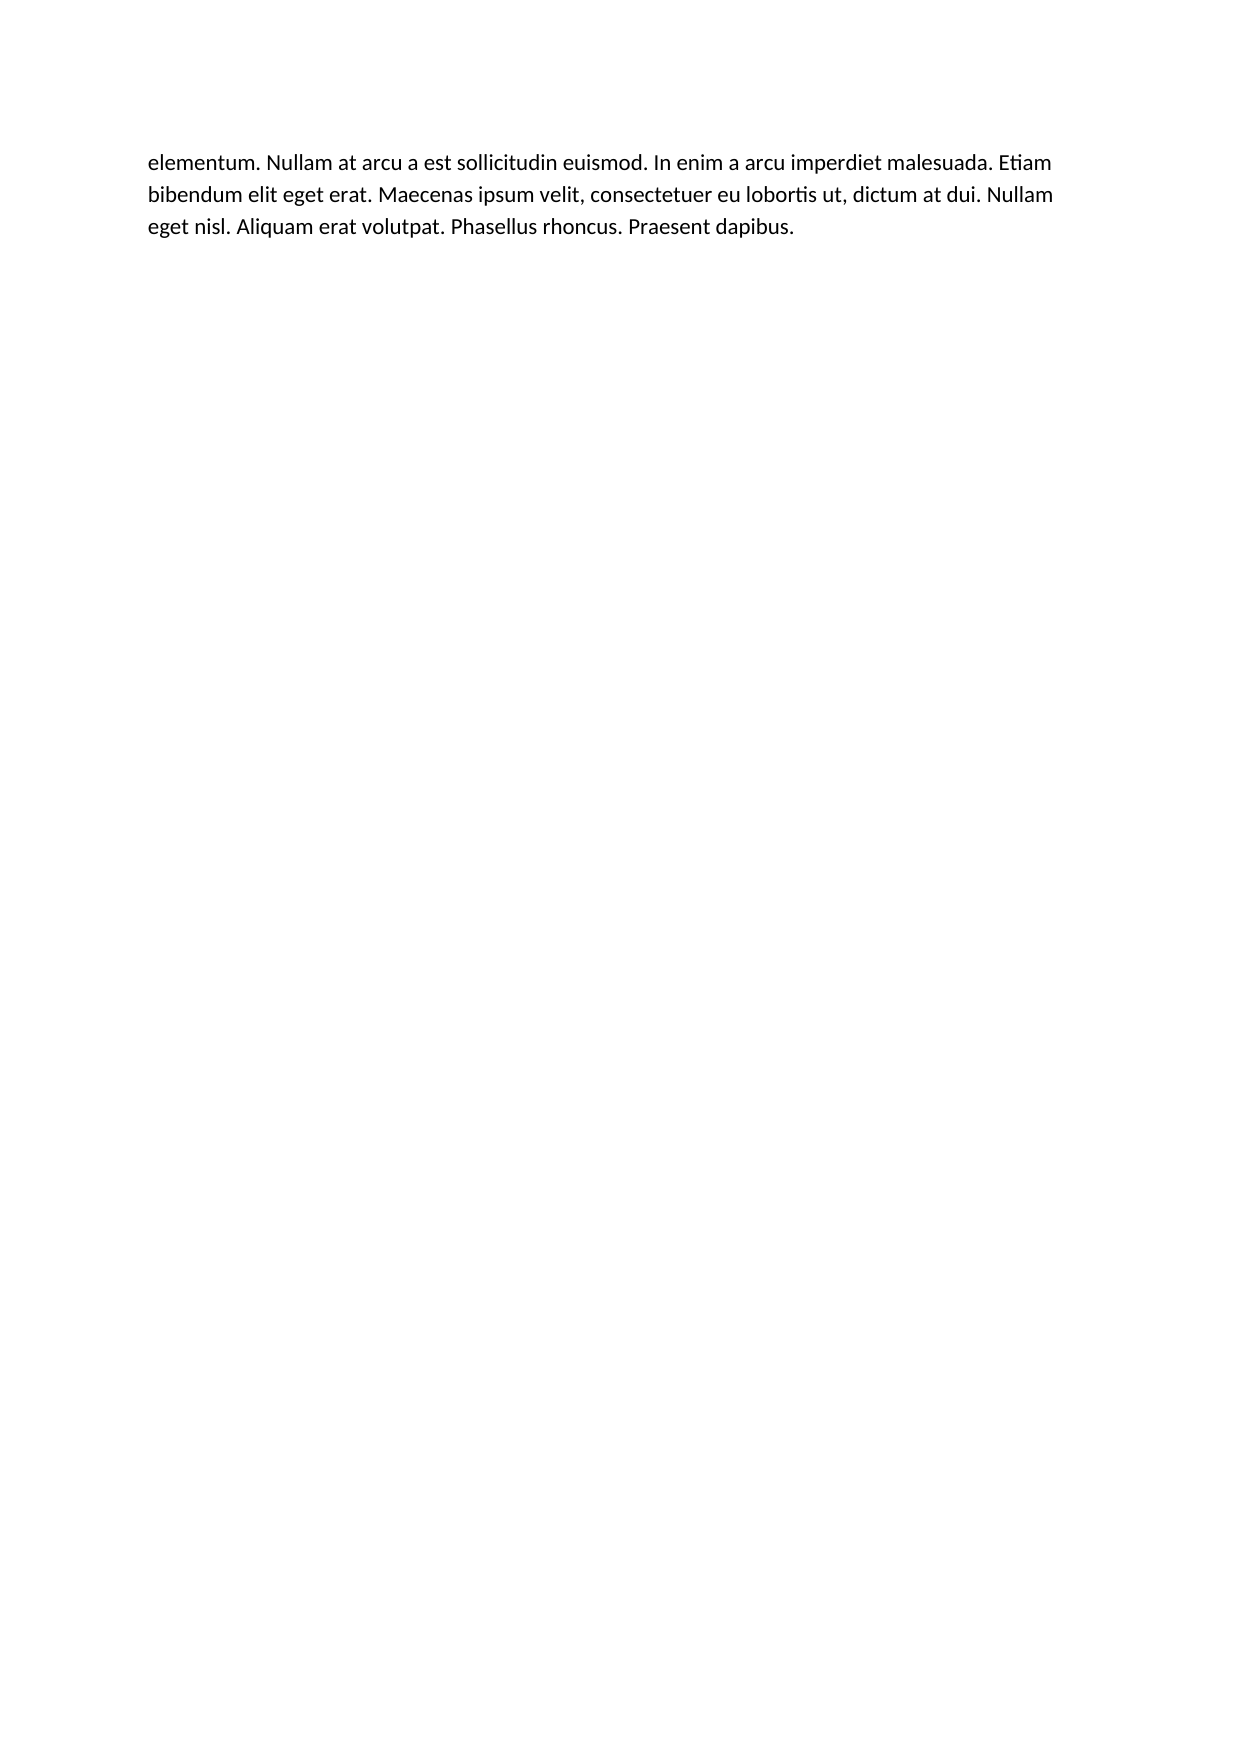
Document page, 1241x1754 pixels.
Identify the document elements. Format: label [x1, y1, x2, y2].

text [148, 148, 1093, 240]
